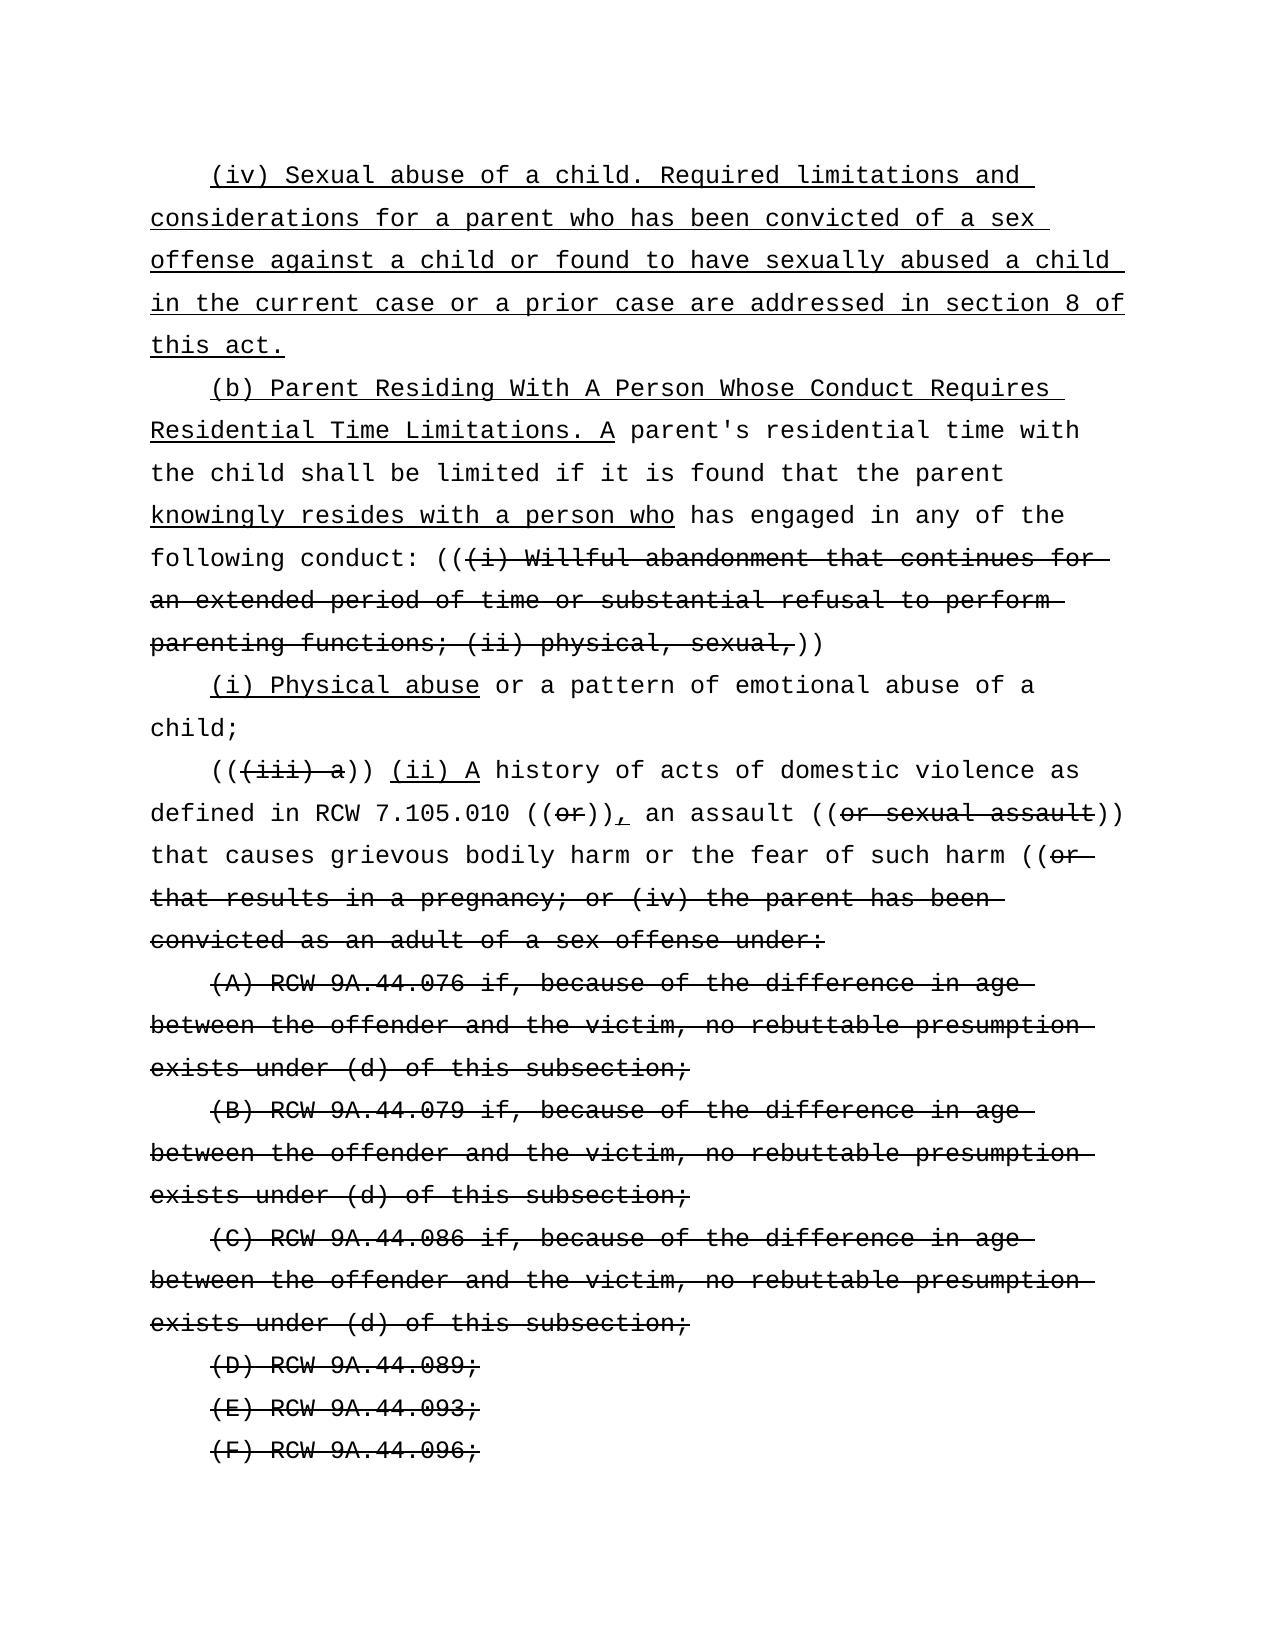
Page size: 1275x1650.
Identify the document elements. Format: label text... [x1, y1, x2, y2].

text (B) RCW 9A.44.079 if, because of the difference in age between the offender and the victim, no rebuttable presumption exists under (d) of this subsection; [150, 1085, 1125, 1212]
text (iv) Sexual abuse of a child. Required limitations and considerations for a parent who has been convicted of a sex offense against a child or found to have sexually abused a child in the current case or a prior case are addressed in section 8 of this act. [150, 315, 1125, 362]
text (E) RCW 9A.44.093; [150, 1382, 1125, 1425]
text (i) Physical abuse or a pattern of emotional abuse of a child; [150, 660, 1125, 745]
text (A) RCW 9A.44.076 if, because of the difference in age between the offender and the victim, no rebuttable presumption exists under (d) of this subsection; [150, 957, 1125, 1085]
text (F) RCW 9A.44.096; [150, 1425, 1125, 1467]
text (D) RCW 9A.44.089; [150, 1340, 1125, 1382]
text (iv) Sexual abuse of a child. Required limitations and considerations for a parent who has been convicted of a sex offense against a child or found to have sexually abused a child in the current case or a prior case are addressed in section 8 of this act. [150, 150, 1125, 271]
text (b) Parent Residing With A Person Whose Conduct Requires Residential Time Limitations. A parent's residential time with the child shall be limited if it is found that the parent knowingly resides with a person who has engaged in any of the following conduct: (((i) Willful abandonment that continues for an extended period of time or substantial refusal to perform parenting functions; (ii) physical, sexual,)) [150, 362, 1125, 660]
text (C) RCW 9A.44.086 if, because of the difference in age between the offender and the victim, no rebuttable presumption exists under (d) of this subsection; [150, 1212, 1125, 1340]
text (((iii) a)) (ii) A history of acts of domestic violence as defined in RCW 7.105.010 ((or)), an assault ((or sexual assault)) that causes grievous bodily harm or the fear of such harm ((or that results in a pregnancy; or (iv) the parent has been convicted as an adult of a sex offense under: [150, 745, 1125, 957]
text (iv) Sexual abuse of a child. Required limitations and considerations for a parent who has been convicted of a sex offense against a child or found to have sexually abused a child in the current case or a prior case are addressed in section 8 of this act. [150, 273, 1125, 314]
